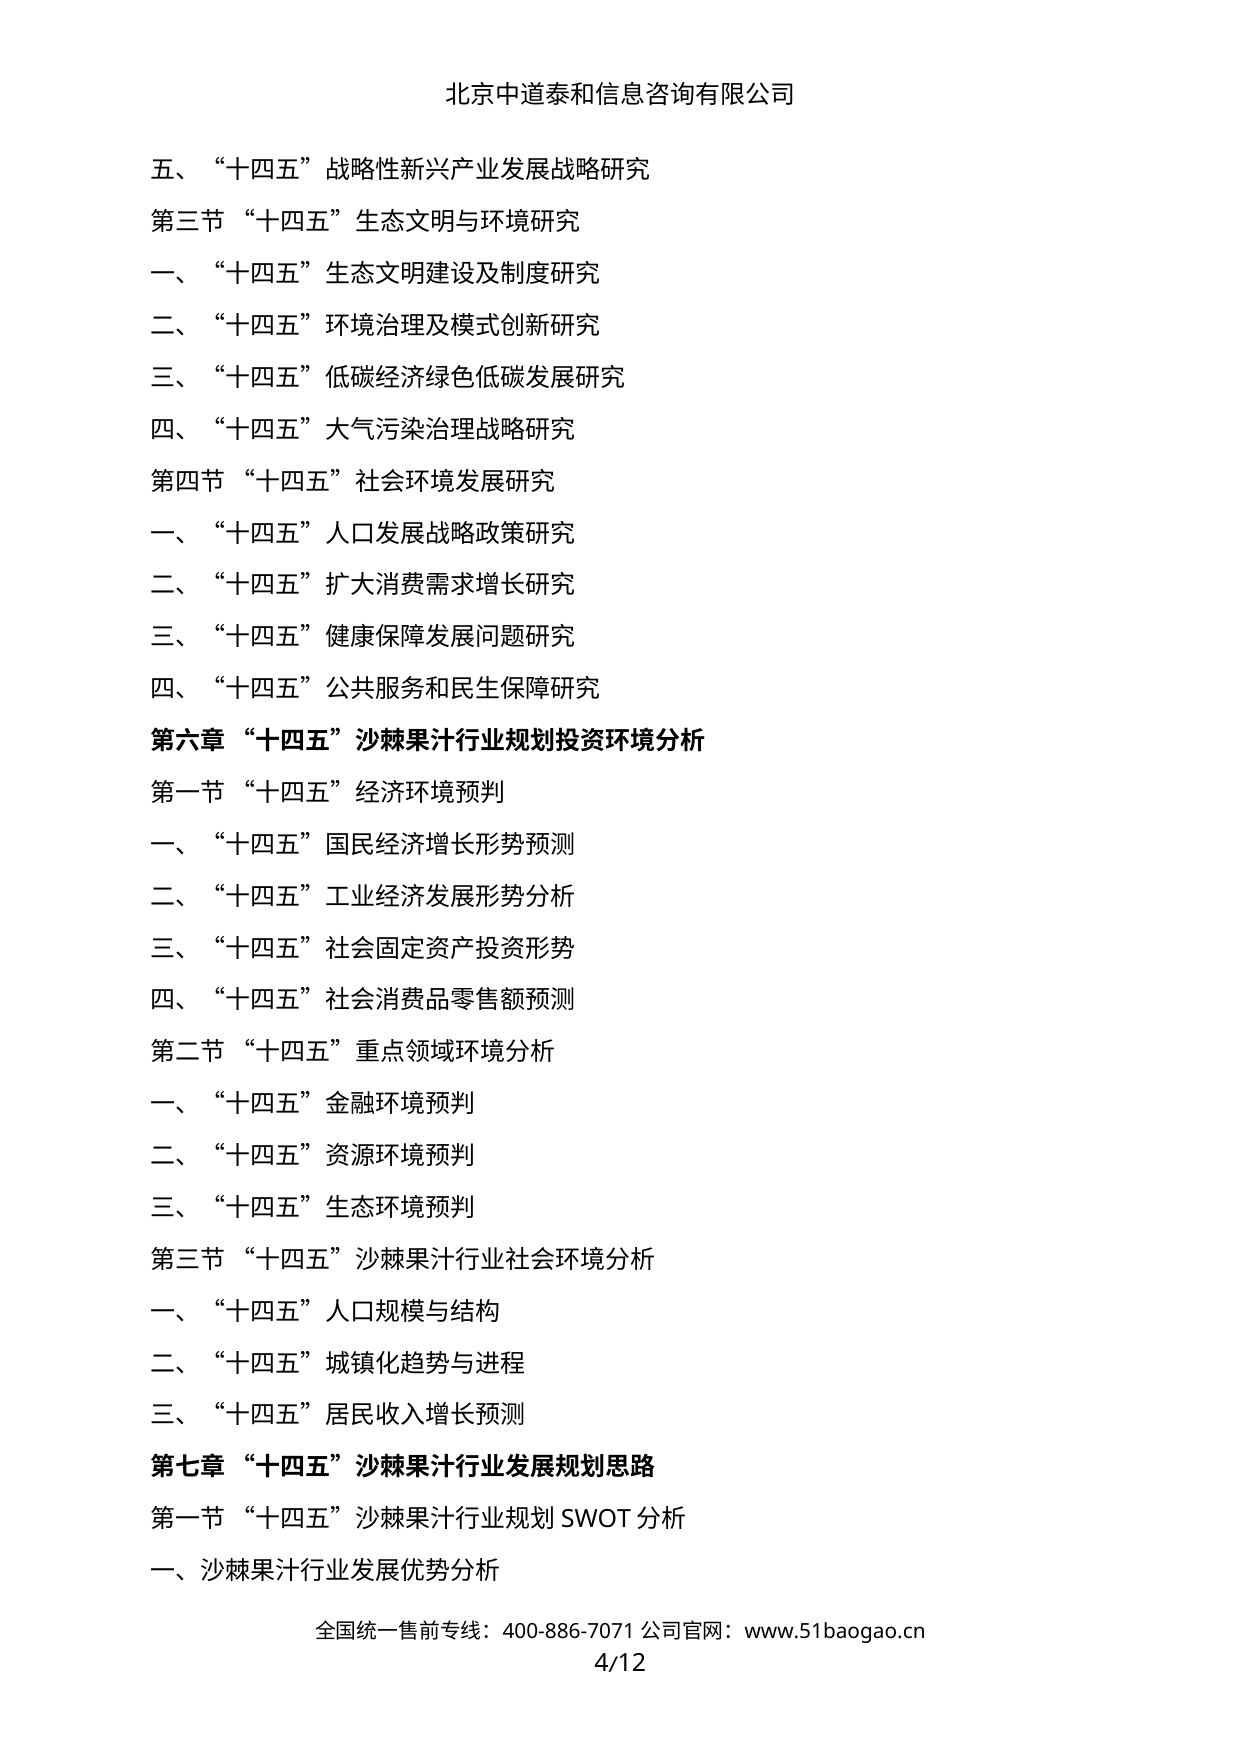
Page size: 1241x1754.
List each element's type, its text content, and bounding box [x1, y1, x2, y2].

text 二、“十四五”城镇化趋势与进程 [150, 1343, 1090, 1379]
text 第二节 “十四五”重点领域环境分析 [150, 1032, 1090, 1068]
text 一、“十四五”生态文明建设及制度研究 [150, 254, 1090, 290]
text 一、“十四五”人口规模与结构 [150, 1291, 1090, 1327]
text 三、“十四五”社会固定资产投资形势 [150, 928, 1090, 964]
text 二、“十四五”工业经济发展形势分析 [150, 876, 1090, 912]
text 三、“十四五”居民收入增长预测 [150, 1395, 1090, 1431]
text 一、沙棘果汁行业发展优势分析 [150, 1551, 1090, 1587]
text 第一节 “十四五”沙棘果汁行业规划SWOT分析 [150, 1499, 1090, 1535]
text 四、“十四五”公共服务和民生保障研究 [150, 669, 1090, 705]
text 二、“十四五”环境治理及模式创新研究 [150, 306, 1090, 342]
text 四、“十四五”社会消费品零售额预测 [150, 980, 1090, 1016]
text 第七章 “十四五”沙棘果汁行业发展规划思路 [150, 1447, 1090, 1483]
text 五、“十四五”战略性新兴产业发展战略研究 [150, 150, 1090, 186]
text 第六章 “十四五”沙棘果汁行业规划投资环境分析 [150, 721, 1090, 757]
text 三、“十四五”低碳经济绿色低碳发展研究 [150, 357, 1090, 394]
text 第三节 “十四五”生态文明与环境研究 [150, 202, 1090, 238]
text 第三节 “十四五”沙棘果汁行业社会环境分析 [150, 1239, 1090, 1276]
text 第四节 “十四五”社会环境发展研究 [150, 461, 1090, 497]
text 四、“十四五”大气污染治理战略研究 [150, 409, 1090, 446]
text 第一节 “十四五”经济环境预判 [150, 772, 1090, 809]
text 二、“十四五”资源环境预判 [150, 1136, 1090, 1172]
text 一、“十四五”国民经济增长形势预测 [150, 824, 1090, 861]
text 二、“十四五”扩大消费需求增长研究 [150, 565, 1090, 601]
text 三、“十四五”生态环境预判 [150, 1187, 1090, 1224]
text 一、“十四五”金融环境预判 [150, 1084, 1090, 1120]
text 三、“十四五”健康保障发展问题研究 [150, 617, 1090, 653]
text 一、“十四五”人口发展战略政策研究 [150, 513, 1090, 549]
